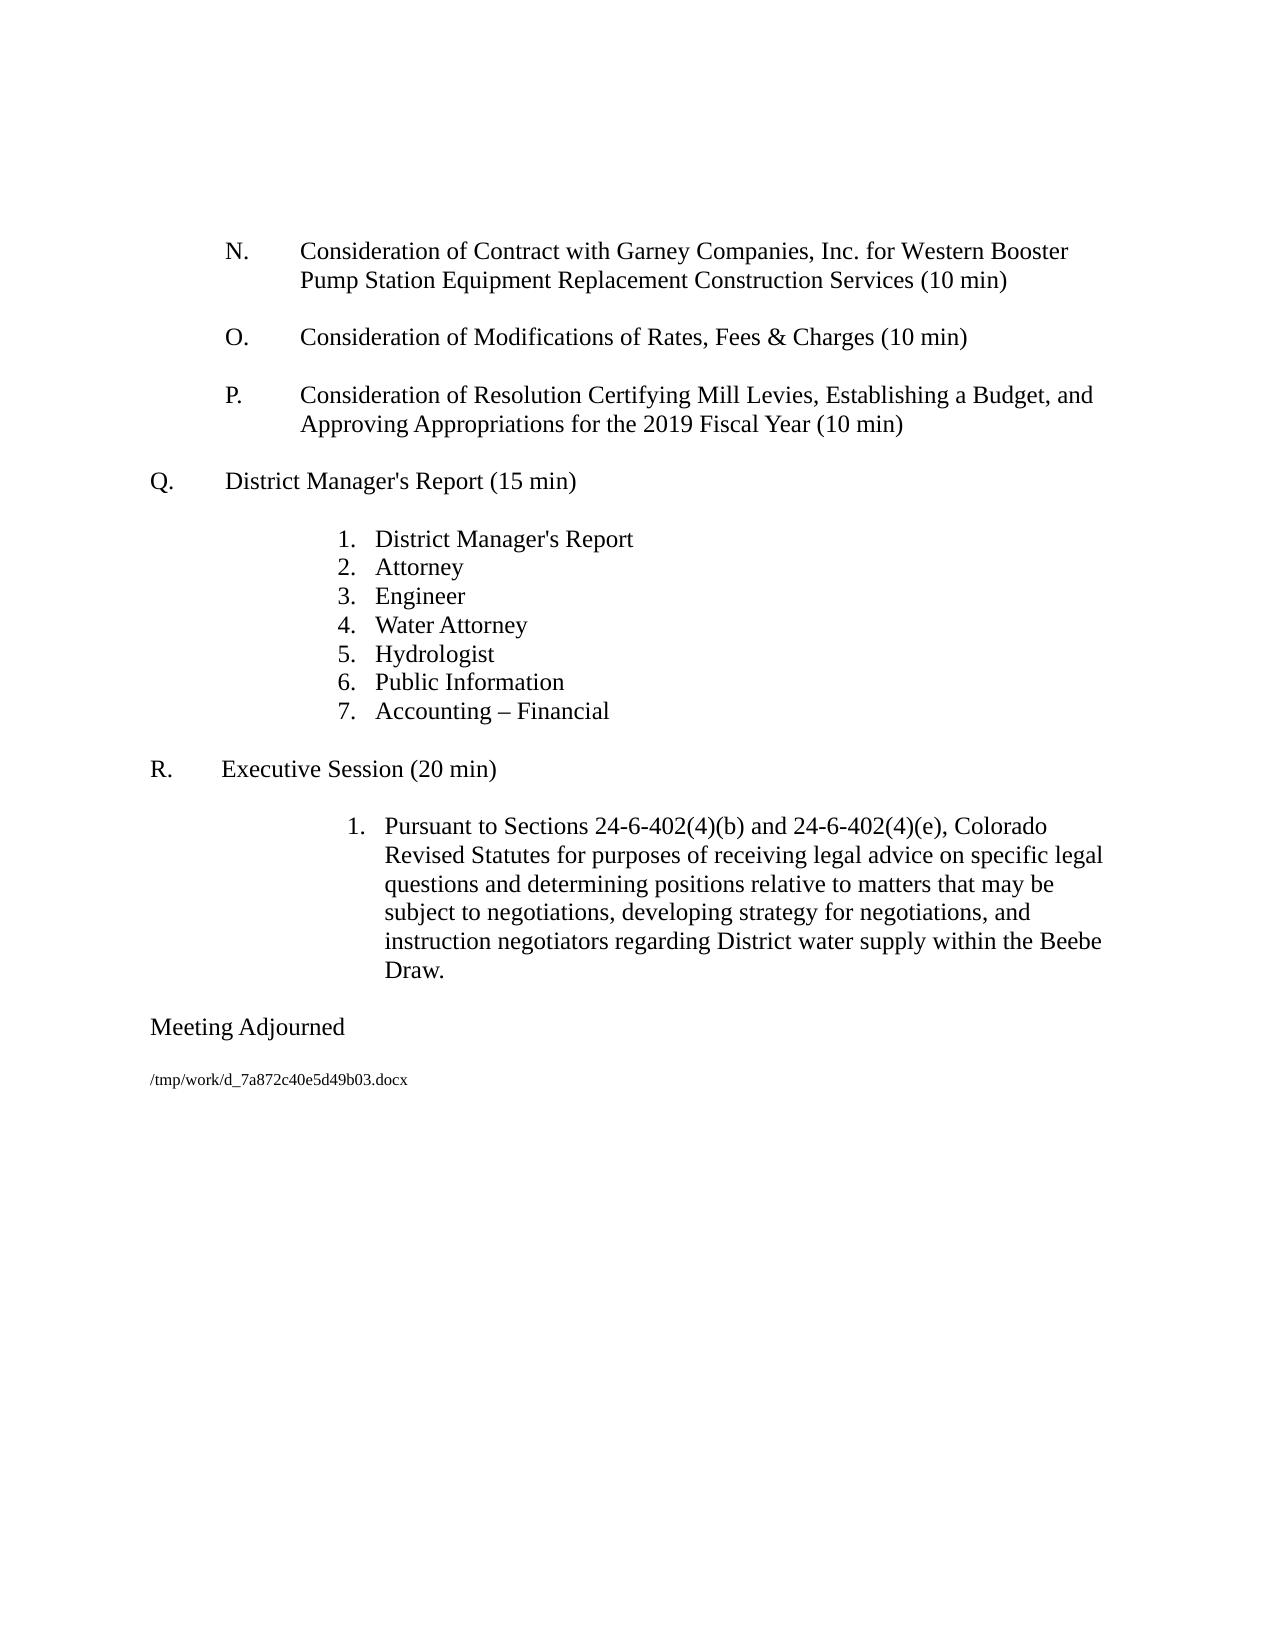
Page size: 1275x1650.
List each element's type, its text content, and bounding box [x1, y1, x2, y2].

list Water Attorney [337, 610, 1125, 639]
list Hydrologist [337, 639, 1125, 667]
list Accounting – Financial [337, 696, 1125, 725]
list Executive Session (20 min) [150, 754, 1125, 782]
list Engineer [337, 581, 1125, 610]
list District Manager's Report [337, 524, 1125, 552]
list Public Information [337, 667, 1125, 696]
list Attorney [337, 552, 1125, 581]
list Consideration of Contract with Garney Companies, Inc. for Western Booster Pump Station Equipment Replacement Construction Services (10 min) [225, 236, 1125, 294]
text K:\BOARD\BOARD PACKETS\2018\12.13\AGENDA 12.13.18.DOCX [150, 1070, 1125, 1089]
list Consideration of Resolution Certifying Mill Levies, Establishing a Budget, and Approving Appropriations for the 2019 Fiscal Year (10 min) [225, 380, 1125, 437]
list Pursuant to Sections 24-6-402(4)(b) and 24-6-402(4)(e), Colorado Revised Statutes for purposes of receiving legal advice on specific legal questions and determining positions relative to matters that may be subject to negotiations, developing strategy for negotiations, and instruction negotiators regarding District water supply within the Beebe Draw. [347, 811, 1125, 984]
list Consideration of Modifications of Rates, Fees & Charges (10 min) [225, 322, 1125, 351]
text Meeting Adjourned [150, 1012, 1125, 1041]
list District Manager's Report (15 min) [150, 466, 1125, 495]
